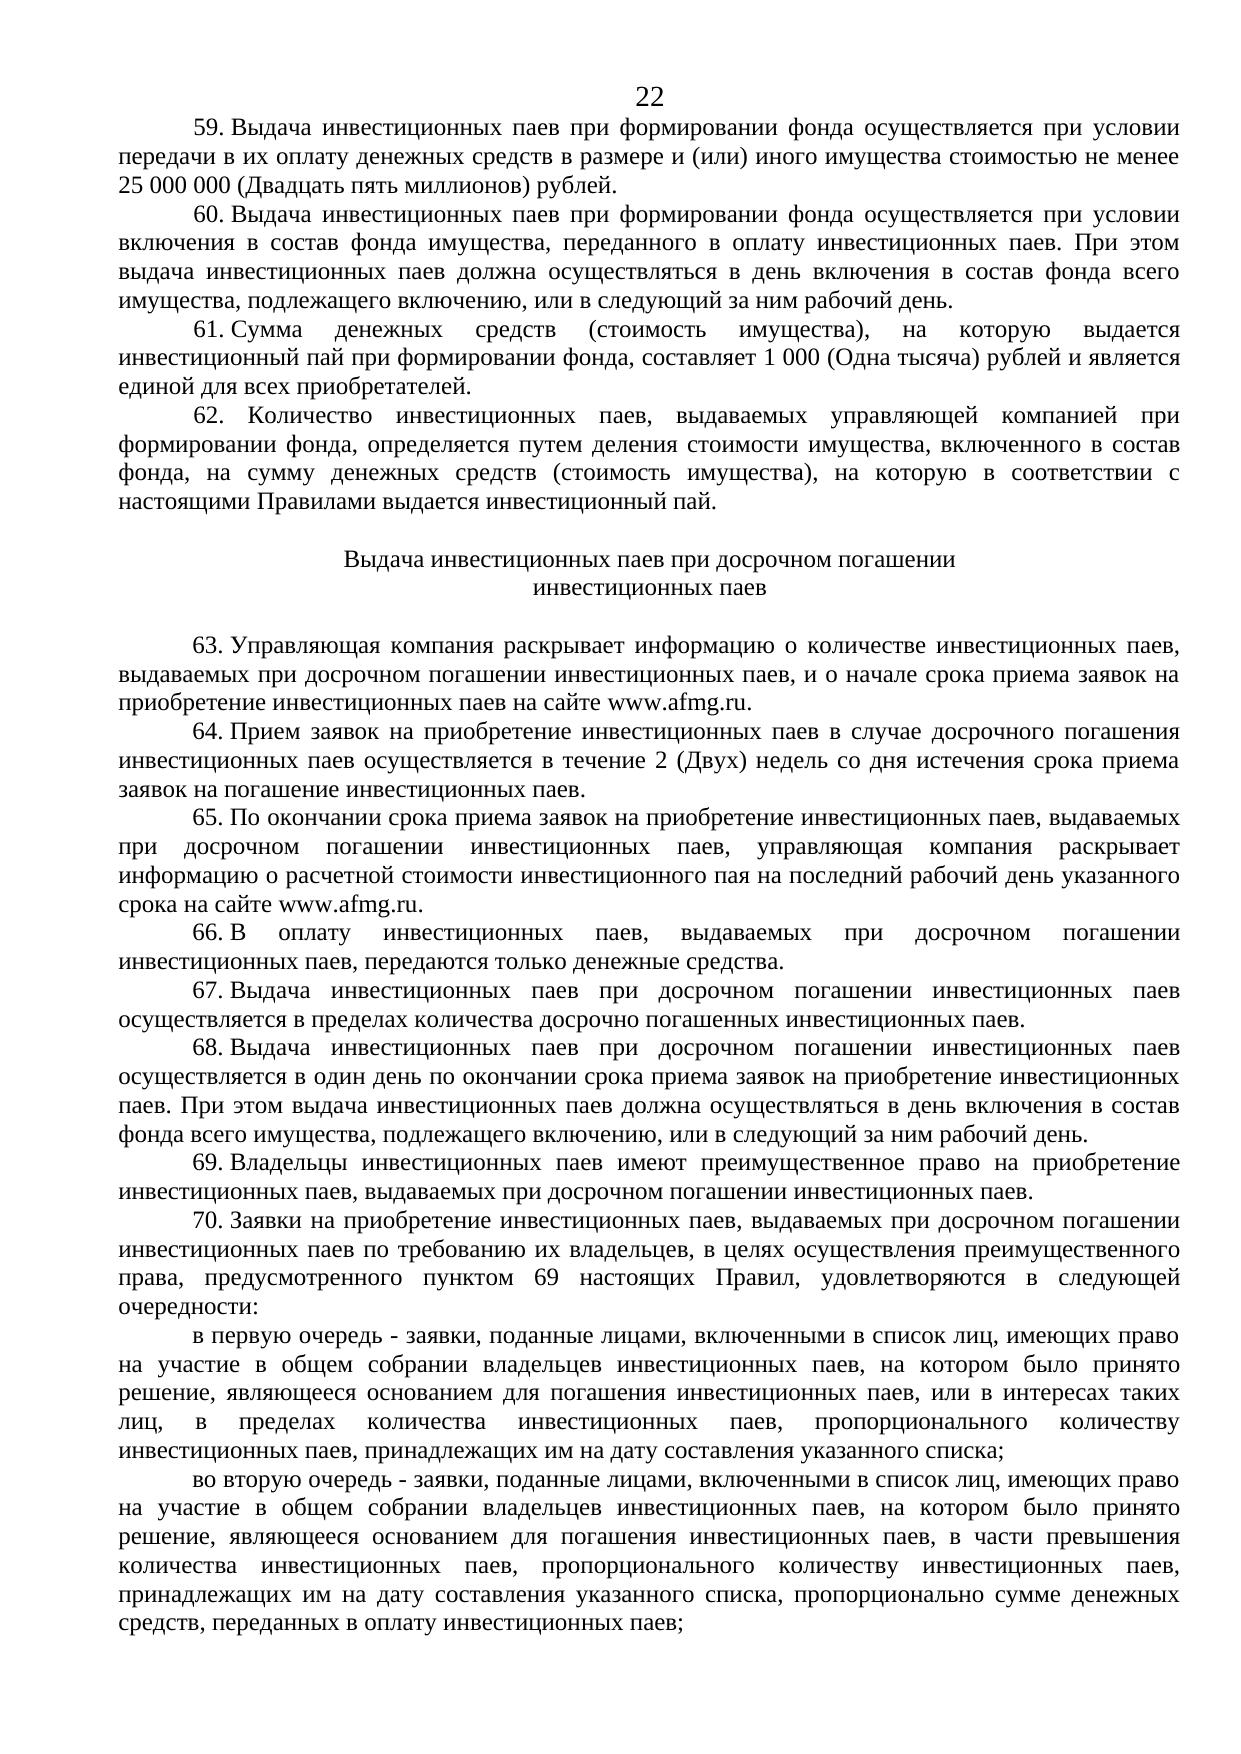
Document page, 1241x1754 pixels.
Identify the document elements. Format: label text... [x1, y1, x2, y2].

text инвестиционных паев [118, 572, 1181, 601]
text 60. Выдача инвестиционных паев при формировании фонда осуществляется при условии включения в состав фонда имущества, переданного в оплату инвестиционных паев. При этом выдача инвестиционных паев должна осуществляться в день включения в состав фонда всего имущества, подлежащего включению, или в следующий за ним рабочий день. [118, 199, 1181, 314]
text 59. Выдача инвестиционных паев при формировании фонда осуществляется при условии передачи в их оплату денежных средств в размере и (или) иного имущества стоимостью не менее 25 000 000 (Двадцать пять миллионов) рублей. [118, 112, 1181, 199]
text 69. Владельцы инвестиционных паев имеют преимущественное право на приобретение инвестиционных паев, выдаваемых при досрочном погашении инвестиционных паев. [118, 1147, 1181, 1205]
text 68. Выдача инвестиционных паев при досрочном погашении инвестиционных паев осуществляется в один день по окончании срока приема заявок на приобретение инвестиционных паев. При этом выдача инвестиционных паев должна осуществляться в день включения в состав фонда всего имущества, подлежащего включению, или в следующий за ним рабочий день. [118, 1032, 1181, 1147]
text 63. Управляющая компания раскрывает информацию о количестве инвестиционных паев, выдаваемых при досрочном погашении инвестиционных паев, и о начале срока приема заявок на приобретение инвестиционных паев на сайте www.afmg.ru. [118, 630, 1181, 716]
text 64. Прием заявок на приобретение инвестиционных паев в случае досрочного погашения инвестиционных паев осуществляется в течение 2 (Двух) недель со дня истечения срока приема заявок на погашение инвестиционных паев. [118, 716, 1181, 802]
text 65. По окончании срока приема заявок на приобретение инвестиционных паев, выдаваемых при досрочном погашении инвестиционных паев, управляющая компания раскрывает информацию о расчетной стоимости инвестиционного пая на последний рабочий день указанного срока на сайте www.afmg.ru. [118, 802, 1181, 917]
text 70. Заявки на приобретение инвестиционных паев, выдаваемых при досрочном погашении инвестиционных паев по требованию их владельцев, в целях осуществления преимущественного права, предусмотренного пунктом 69 настоящих Правил, удовлетворяются в следующей очередности: [118, 1205, 1181, 1320]
text 66. В оплату инвестиционных паев, выдаваемых при досрочном погашении инвестиционных паев, передаются только денежные средства. [118, 917, 1181, 975]
text Выдача инвестиционных паев при досрочном погашении [118, 544, 1181, 572]
text во вторую очередь - заявки, поданные лицами, включенными в список лиц, имеющих право на участие в общем собрании владельцев инвестиционных паев, на котором было принято решение, являющееся основанием для погашения инвестиционных паев, в части превышения количества инвестиционных паев, пропорционального количеству инвестиционных паев, принадлежащих им на дату составления указанного списка, пропорционально сумме денежных средств, переданных в оплату инвестиционных паев; [118, 1464, 1181, 1636]
text 67. Выдача инвестиционных паев при досрочном погашении инвестиционных паев осуществляется в пределах количества досрочно погашенных инвестиционных паев. [118, 975, 1181, 1032]
text в первую очередь - заявки, поданные лицами, включенными в список лиц, имеющих право на участие в общем собрании владельцев инвестиционных паев, на котором было принято решение, являющееся основанием для погашения инвестиционных паев, или в интересах таких лиц, в пределах количества инвестиционных паев, пропорционального количеству инвестиционных паев, принадлежащих им на дату составления указанного списка; [118, 1320, 1181, 1464]
text 62. Количество инвестиционных паев, выдаваемых управляющей компанией при формировании фонда, определяется путем деления стоимости имущества, включенного в состав фонда, на сумму денежных средств (стоимость имущества), на которую в соответствии с настоящими Правилами выдается инвестиционный пай. [118, 400, 1181, 515]
text 61. Сумма денежных средств (стоимость имущества), на которую выдается инвестиционный пай при формировании фонда, составляет 1 000 (Одна тысяча) рублей и является единой для всех приобретателей. [118, 314, 1181, 400]
